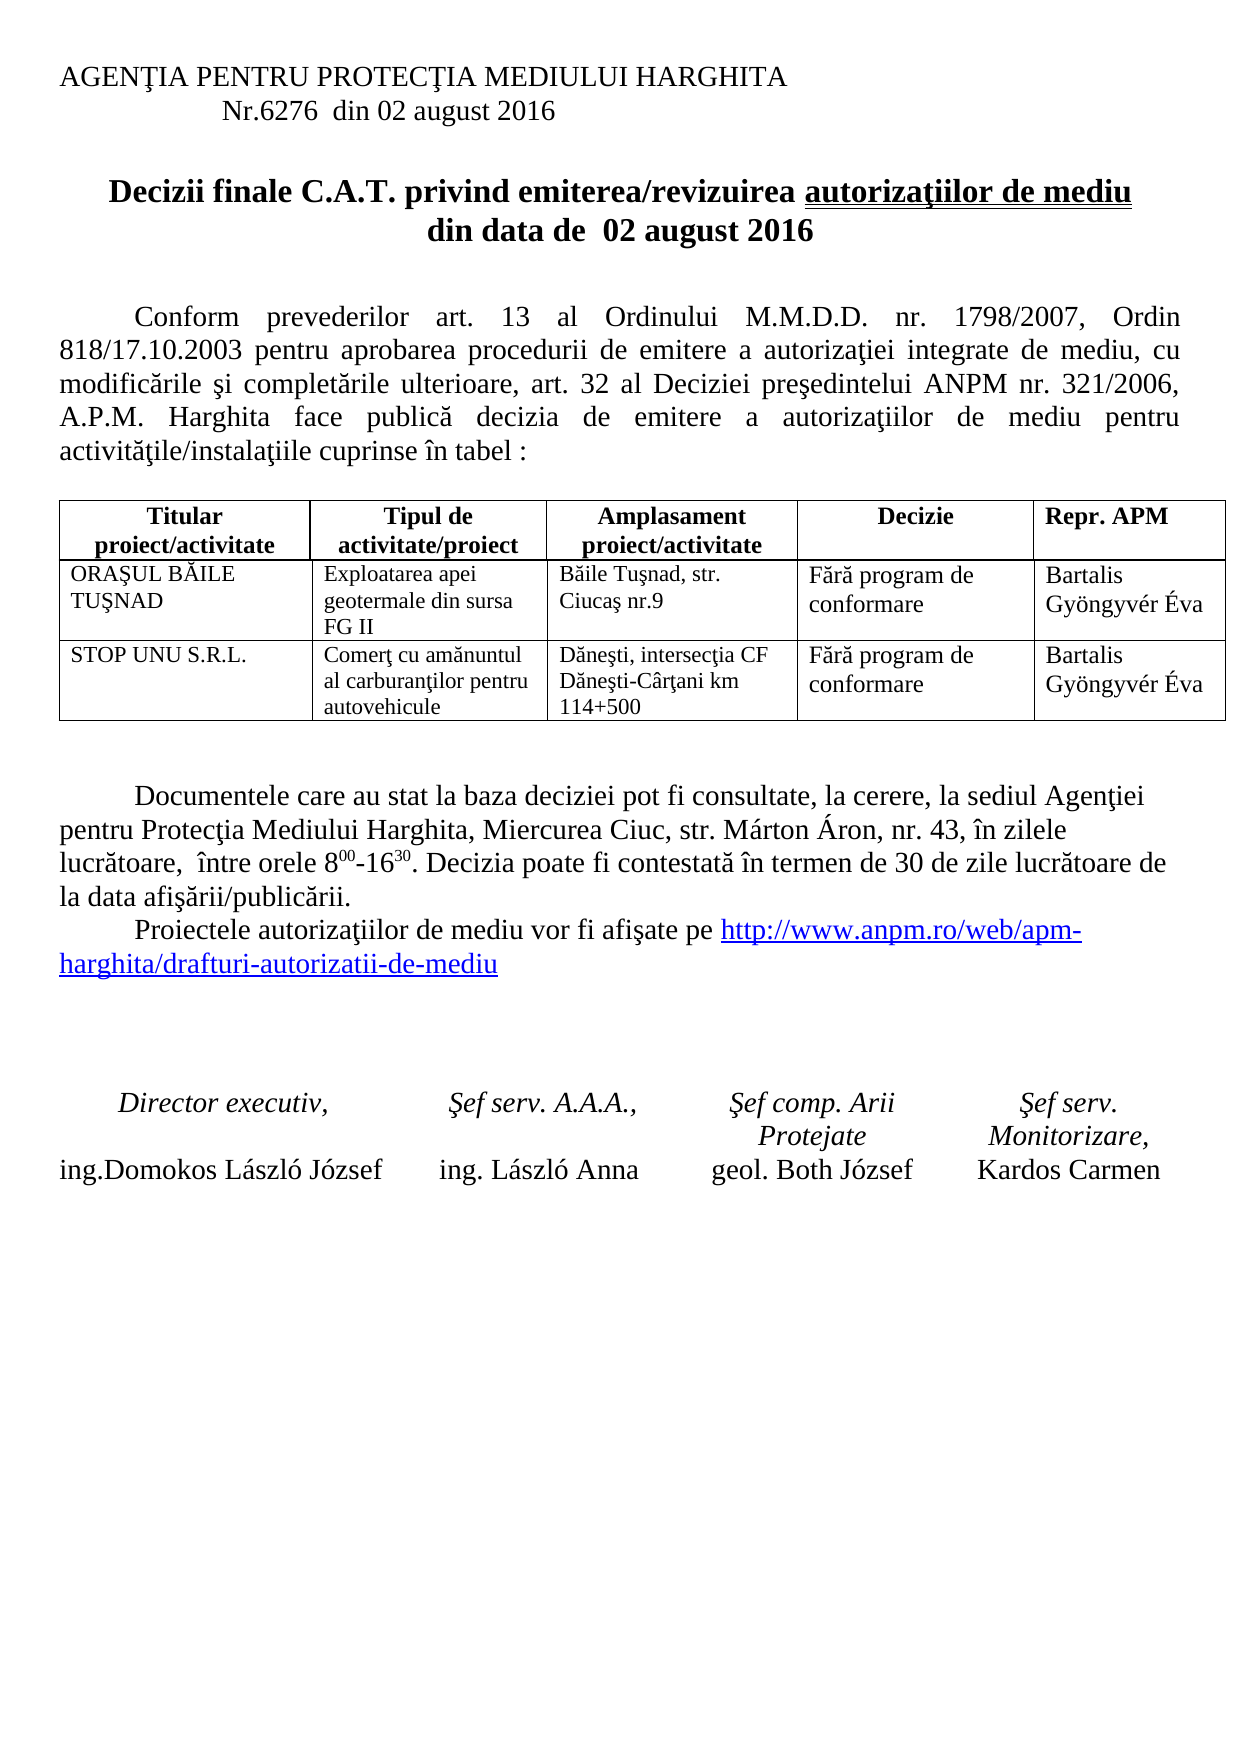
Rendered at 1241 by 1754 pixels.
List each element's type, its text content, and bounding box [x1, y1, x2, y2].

table_header ORAŞUl BĂILE TUŞNAD [60, 561, 312, 639]
table_header Amplasament proiect/activitate [547, 501, 797, 558]
table_header Director executiv, [48, 1085, 399, 1152]
text din data de 02 august 2016 [59, 210, 1181, 248]
text Conform prevederilor art. 13 al Ordinului M.M.D.D. nr. 1798/2007, Ordin 818/17.10.2003 pentru aprobarea procedurii de emitere a autorizaţiei integrate de mediu, cu modificările şi completările ulterioare, art. 32 al Deciziei preşedintelui ANPM nr. 321/2006, A.P.M. Harghita face publică decizia de emitere a autorizaţiilor de mediu pentru activităţile/instalaţiile cuprinse în tabel : [59, 299, 1181, 466]
table_cell Dăneşti, intersecţia CF Dăneşti-Cârţani km 114+500 [548, 641, 797, 720]
table_cell ing.Domokos László József [48, 1152, 399, 1186]
table_header Şef comp. Arii Protejate [679, 1085, 945, 1152]
table_header Exploatarea apei geotermale din sursa FG II [313, 561, 547, 639]
text Decizii finale C.A.T. privind emiterea/revizuirea autorizaţiilor de mediu [59, 172, 1181, 210]
table_cell Comerţ cu amănuntul al carburanţilor pentru autovehicule [313, 641, 547, 720]
table_header Titular proiect/activitate [60, 501, 309, 558]
text Nr.6276 din 02 august 2016 [59, 93, 1181, 126]
table_header Băile Tuşnad, str. Ciucaş nr.9 [548, 561, 797, 639]
table_header Decizie [798, 501, 1033, 558]
text Proiectele autorizaţiilor de mediu vor fi afişate pe http://www.anpm.ro/web/apm-harghita/drafturi-autorizatii-de-mediu [59, 912, 1181, 979]
table_header Tipul de activitate/proiect [311, 501, 546, 558]
table_cell STOP UNU S.R.L. [60, 641, 312, 720]
table_cell Fără program de conformare [798, 641, 1034, 720]
table_cell Bartalis Gyöngyvér Éva [1035, 641, 1225, 720]
table_header Şef serv. Monitorizare, [945, 1085, 1192, 1152]
text Documentele care au stat la baza deciziei pot fi consultate, la cerere, la sediul Agenţiei pentru Protecţia Mediului Harghita, Miercurea Ciuc, str. Márton Áron, nr. 43, în zilele lucrătoare, între orele 800-1630. Decizia poate fi contestată în termen de 30 de zile lucrătoare de la data afişării/publicării. [59, 778, 1181, 912]
table_header Fără program de conformare [798, 561, 1034, 639]
table_cell geol. Both József [679, 1152, 945, 1186]
text AGENŢIA PENTRU PROTECŢIA MEDIULUI HARGHITA [59, 59, 1181, 93]
table_header Şef serv. A.A.A., [399, 1085, 679, 1152]
table_header Repr. APM [1034, 501, 1225, 558]
table_header Bartalis Gyöngyvér Éva [1035, 561, 1225, 639]
table_cell Kardos Carmen [945, 1152, 1192, 1186]
table_cell ing. László Anna [399, 1152, 679, 1186]
